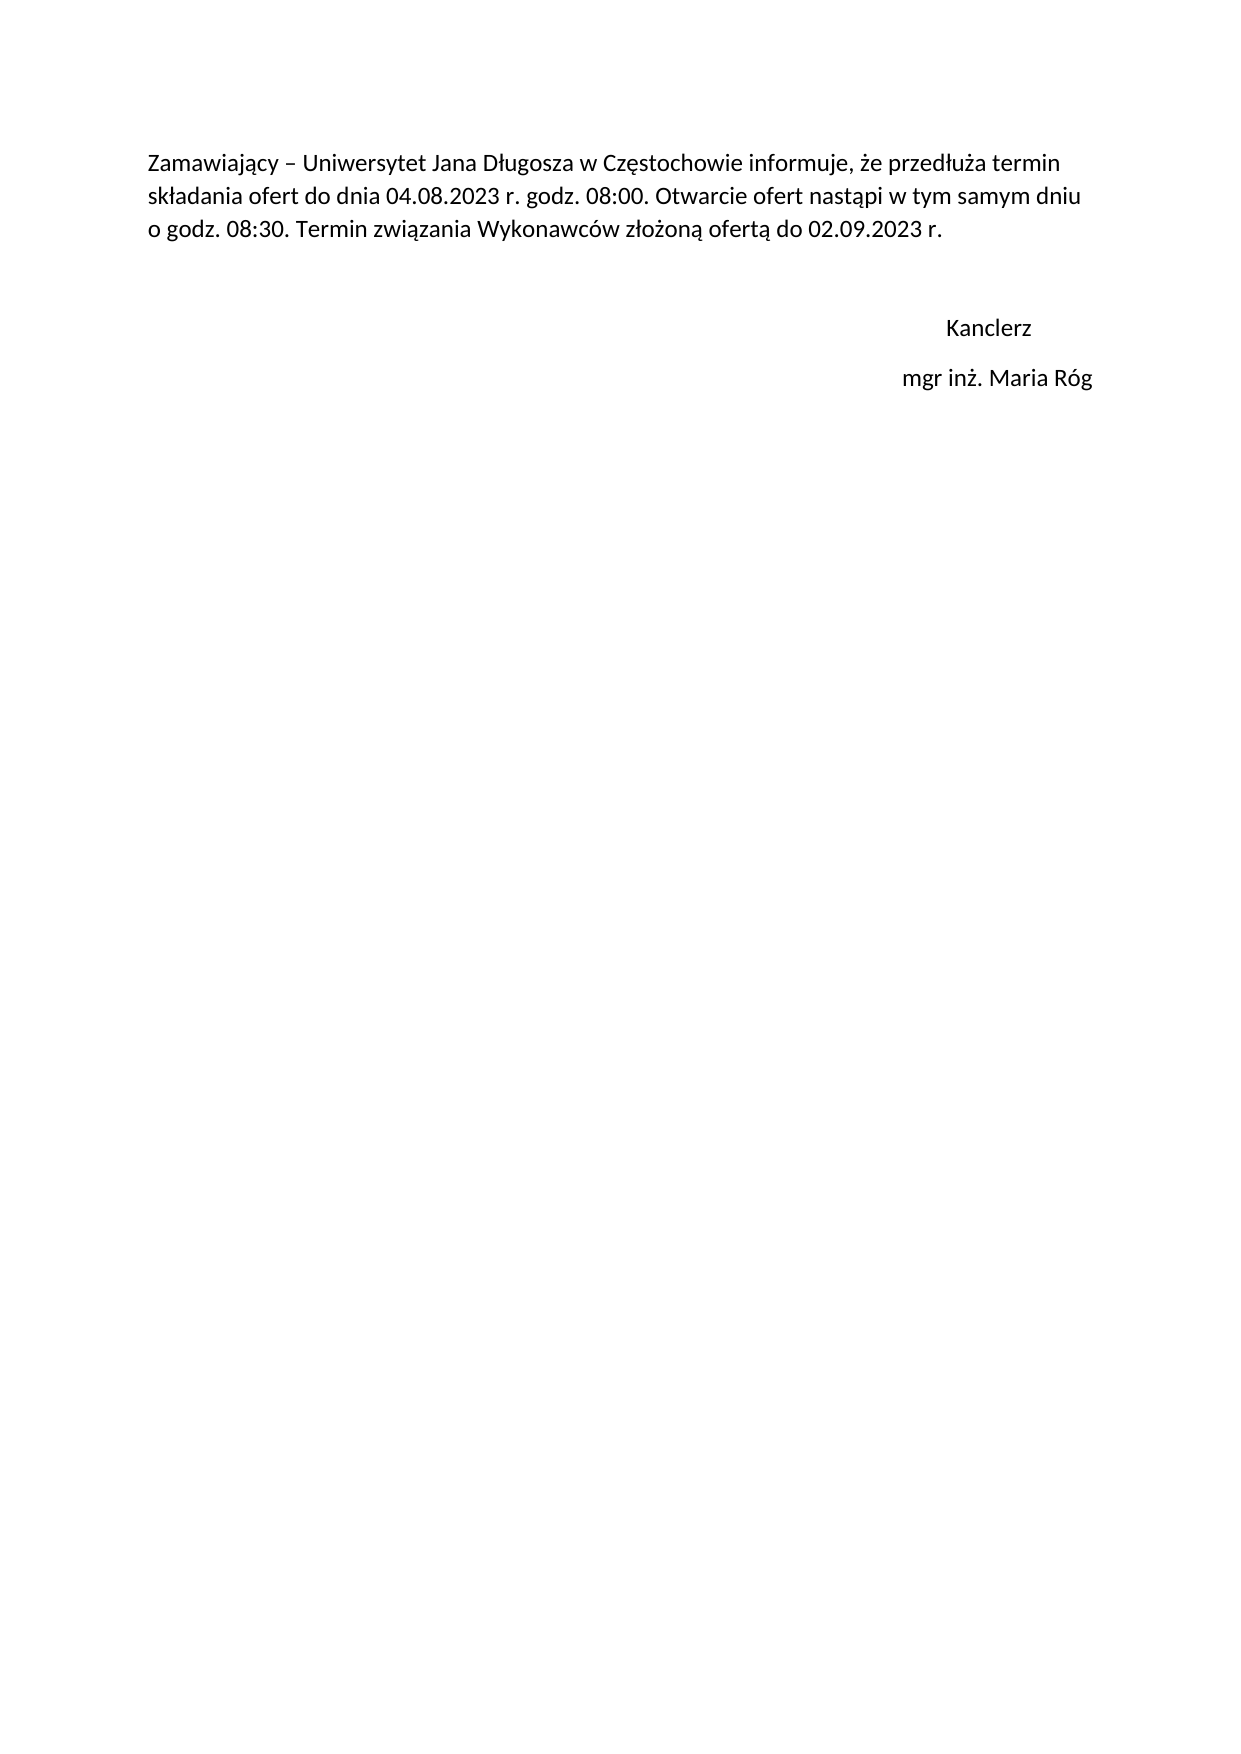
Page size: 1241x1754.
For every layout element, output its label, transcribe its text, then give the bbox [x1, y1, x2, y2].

text Zamawiający – Uniwersytet Jana Długosza w Częstochowie informuje, że przedłuża termin składania ofert do dnia 04.08.2023 r. godz. 08:00. Otwarcie ofert nastąpi w tym samym dniu o godz. 08:30. Termin związania Wykonawców złożoną ofertą do 02.09.2023 r. [148, 148, 1093, 244]
text mgr inż. Maria Róg [148, 362, 1093, 393]
text Kanclerz [811, 313, 1093, 343]
